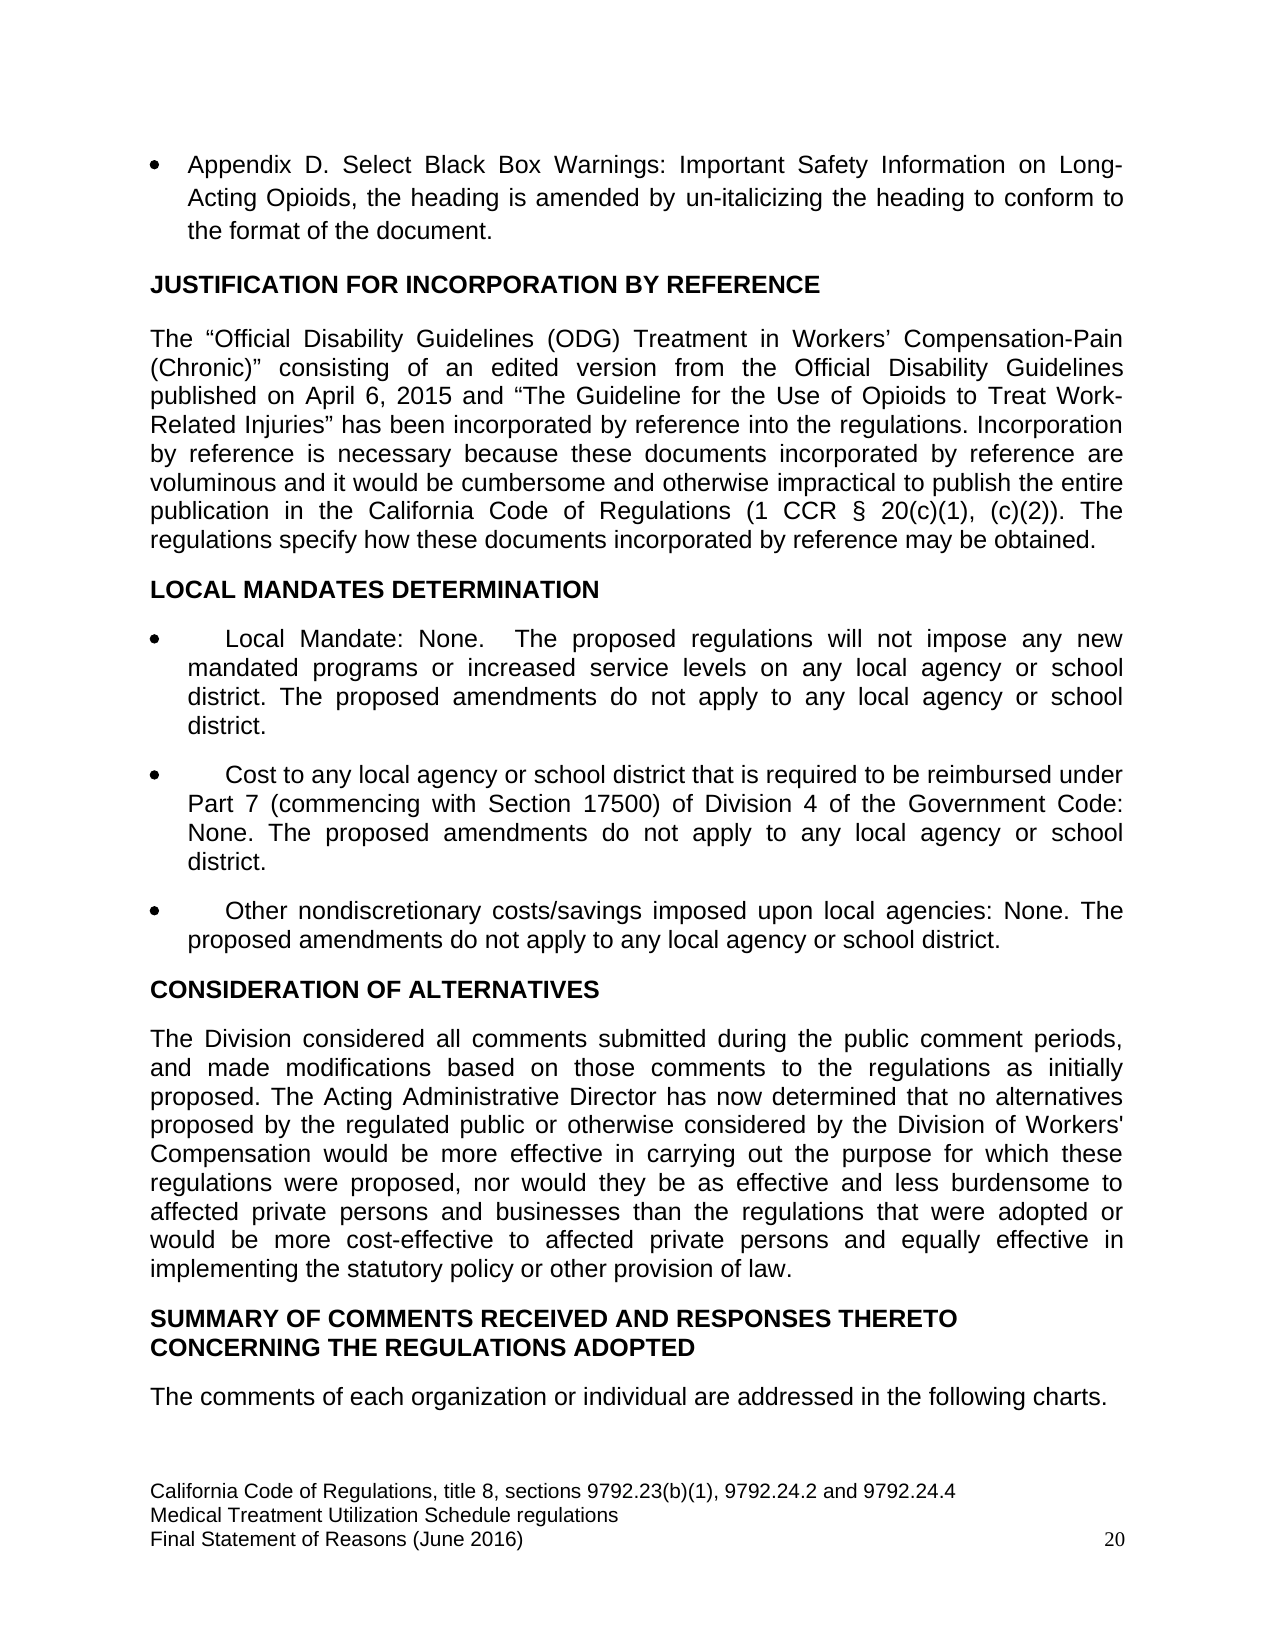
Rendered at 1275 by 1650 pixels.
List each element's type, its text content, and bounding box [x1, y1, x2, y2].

list Local Mandate: None. The proposed regulations will not impose any new mandated programs or increased service levels on any local agency or school district. The proposed amendments do not apply to any local agency or school district. [150, 744, 1125, 831]
text CONSIDERATION OF ALTERNATIVES [150, 1066, 1125, 1094]
list Cost to any local agency or school district that is required to be reimbursed under Part 7 (commencing with Section 17500) of Division 4 of the Government Code: None. The proposed amendments do not apply to any local agency or school district. [150, 851, 1125, 967]
text JUSTIFICATION FOR INCORPORATION BY REFERENCE [150, 390, 1125, 419]
text The Division considered all comments submitted during the public comment periods, and made modifications based on those comments to the regulations as initially proposed. The Acting Administrative Director has now determined that no alternatives proposed by the regulated public or otherwise considered by the Division of Workers' Compensation would be more effective in carrying out the purpose for which these regulations were proposed, nor would they be as effective and less burdensome to affected private persons and businesses than the regulations that were adopted or would be more cost-effective to affected private persons and equally effective in implementing the statutory policy or other provision of law. [150, 1115, 1125, 1374]
list Appendix D. Select Black Box Warnings: Important Safety Information on Long-Acting Opioids, the heading is amended by un-italicizing the heading to conform to the format of the document. [150, 270, 1125, 365]
list Other nondiscretionary costs/savings imposed upon local agencies: None. The proposed amendments do not apply to any local agency or school district. [150, 987, 1125, 1045]
text The “Official Disability Guidelines (ODG) Treatment in Workers’ Compensation-Pain (Chronic)” consisting of an edited version from the Official Disability Guidelines published on April 6, 2015 and “The Guideline for the Use of Opioids to Treat Work-Related Injuries” has been incorporated by reference into the regulations. Incorporation by reference is necessary because these documents incorporated by reference are voluminous and it would be cumbersome and otherwise impractical to publish the entire publication in the California Code of Regulations (1 CCR § 20(c)(1), (c)(2)). The regulations specify how these documents incorporated by reference may be obtained. [150, 444, 1125, 674]
text SUMMARY OF COMMENTS RECEIVED AND RESPONSES THERETO CONCERNING THE REGULATIONS ADOPTED [150, 1395, 1125, 1452]
list Appendix B. Written Opioid Treatment Agreement (Sample) is amended by adding the letter “e” to the word “breath” in Table 1, under Respiratory to correct a typographical error. [150, 150, 1125, 245]
text LOCAL MANDATES DETERMINATION [150, 695, 1125, 723]
